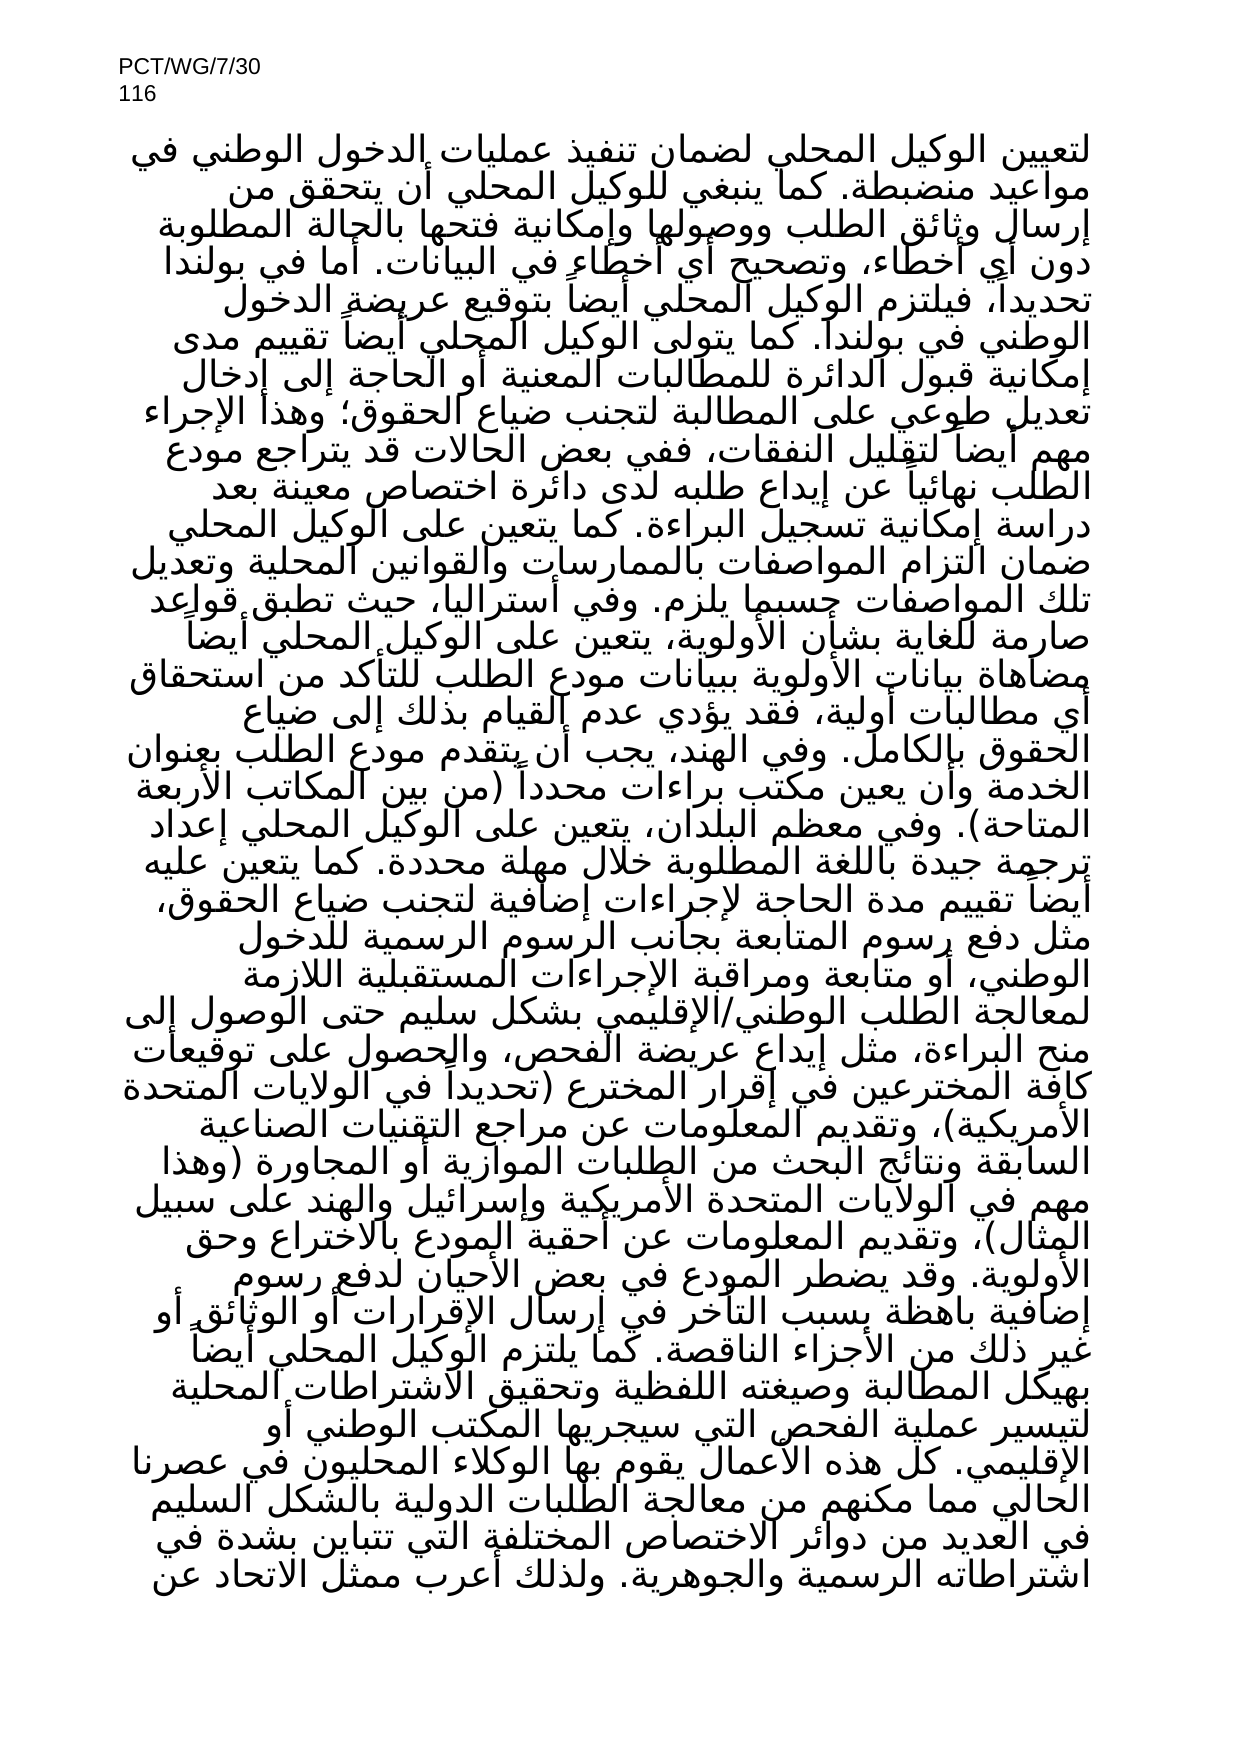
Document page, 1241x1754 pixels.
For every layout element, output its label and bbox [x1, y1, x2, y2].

text [118, 132, 1092, 1595]
